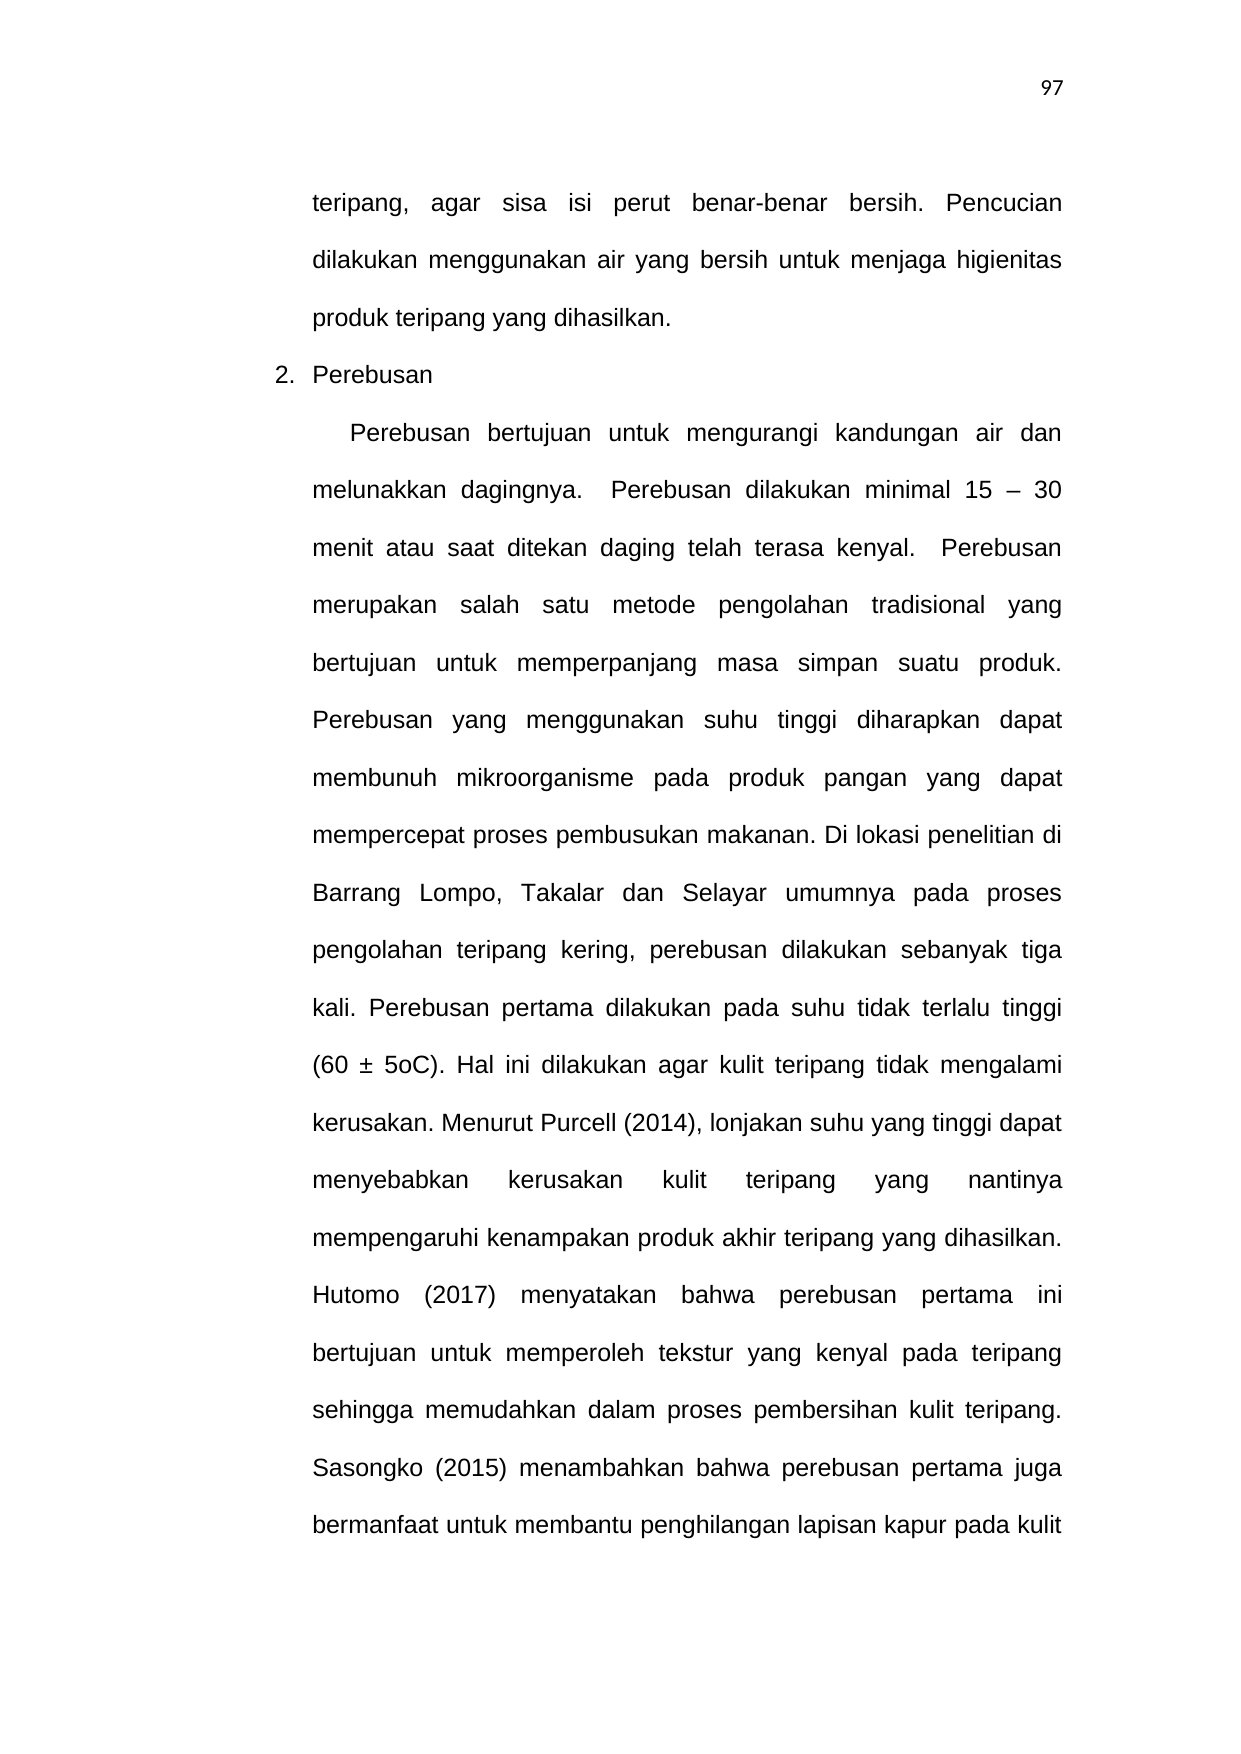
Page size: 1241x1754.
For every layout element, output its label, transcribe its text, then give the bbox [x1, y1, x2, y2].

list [312, 417, 1063, 1539]
list Perebusan [274, 360, 1063, 389]
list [312, 187, 1063, 331]
